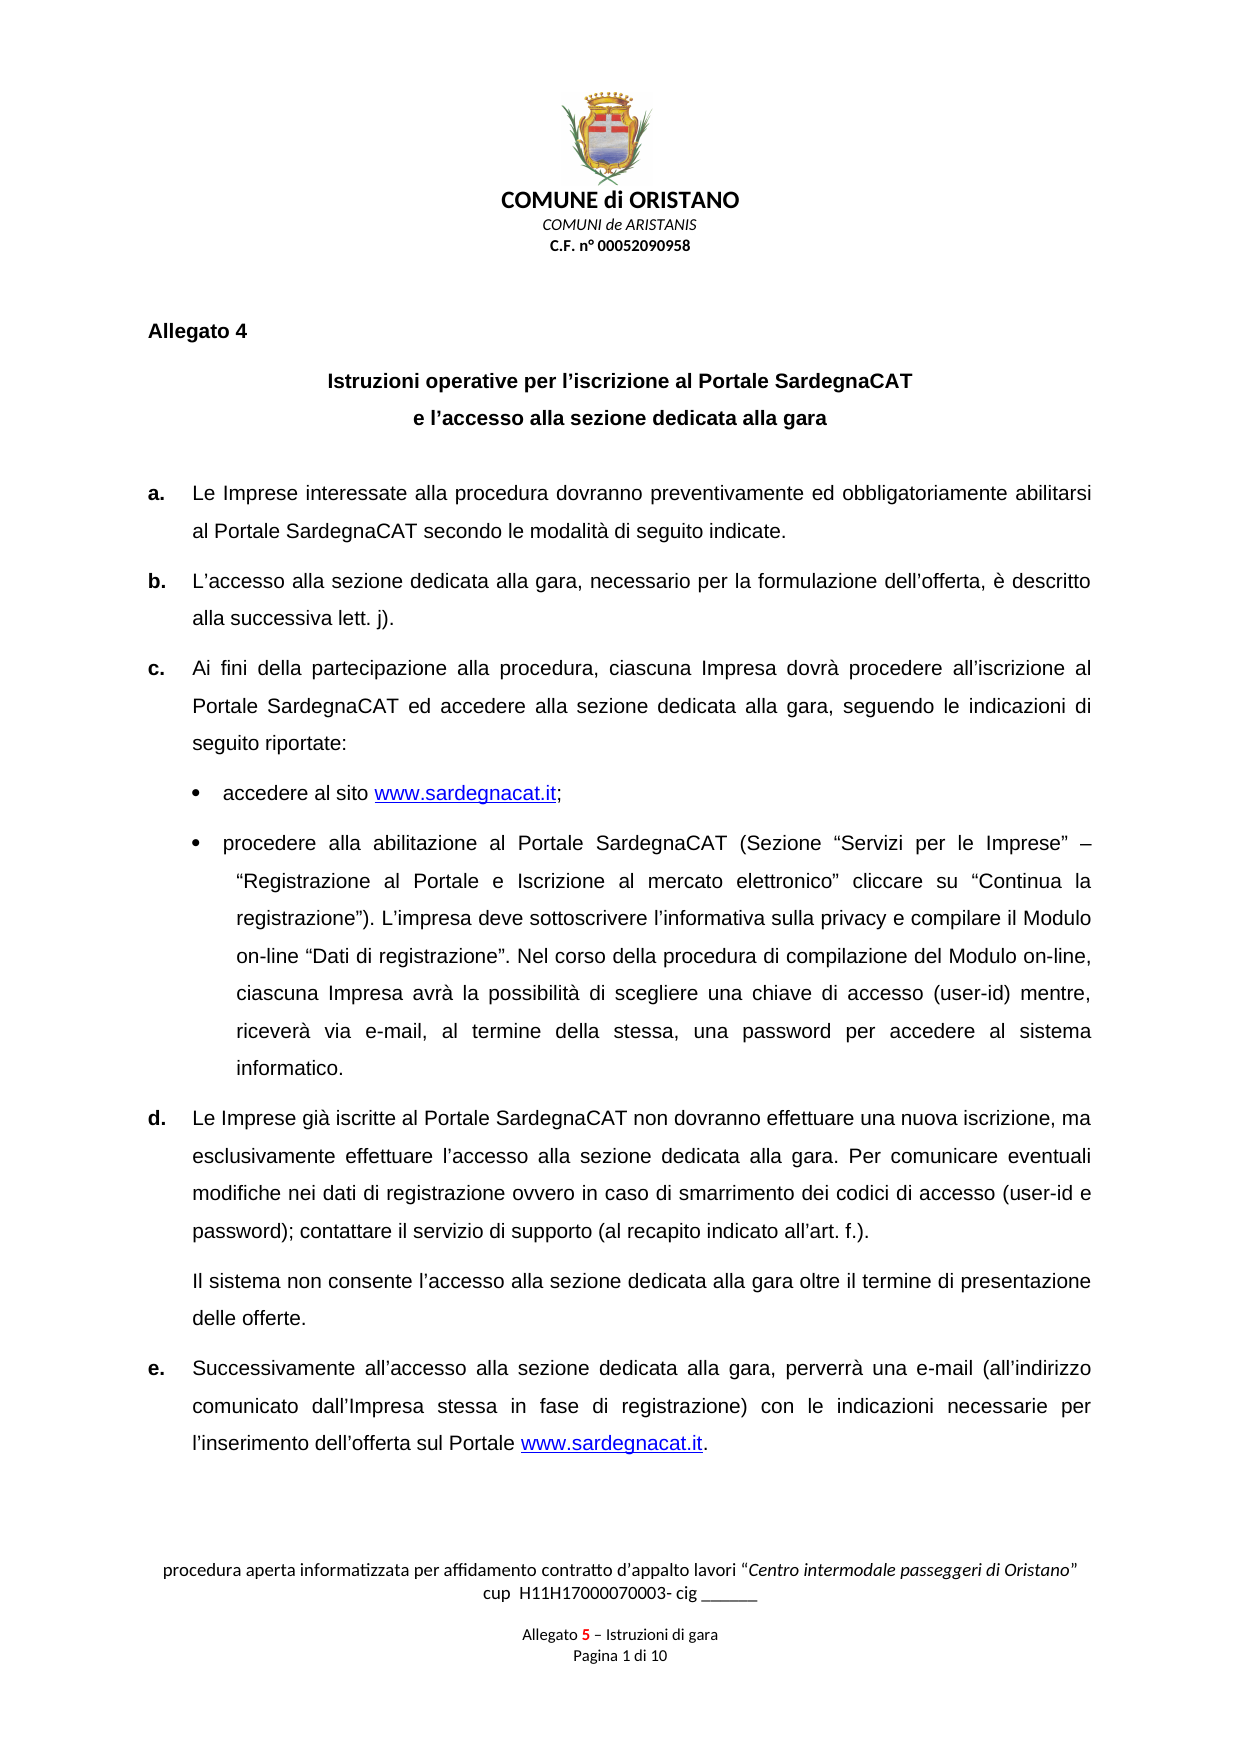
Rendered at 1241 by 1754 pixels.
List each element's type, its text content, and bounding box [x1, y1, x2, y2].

list Successivamente all’accesso alla sezione dedicata alla gara, perverrà una e-mail (all’indirizzo comunicato dall’Impresa stessa in fase di registrazione) con le indicazioni necessarie per l’inserimento dell’offerta sul Portale www.sardegnacat.it. [148, 1346, 1092, 1458]
list Le Imprese interessate alla procedura dovranno preventivamente ed obbligatoriamente abilitarsi al Portale SardegnaCAT secondo le modalità di seguito indicate. [148, 471, 1092, 546]
list Ai fini della partecipazione alla procedura, ciascuna Impresa dovrà procedere all’iscrizione al Portale SardegnaCAT ed accedere alla sezione dedicata alla gara, seguendo le indicazioni di seguito riportate: [148, 646, 1092, 758]
text Il sistema non consente l’accesso alla sezione dedicata alla gara oltre il termine di presentazione delle offerte. [192, 1258, 1092, 1333]
list procedere alla abilitazione al Portale SardegnaCAT (Sezione “Servizi per le Imprese” – “Registrazione al Portale e Iscrizione al mercato elettronico” cliccare su “Continua la registrazione”). L’impresa deve sottoscrivere l’informativa sulla privacy e compilare il Modulo on-line “Dati di registrazione”. Nel corso della procedura di compilazione del Modulo on-line, ciascuna Impresa avrà la possibilità di scegliere una chiave di accesso (user-id) mentre, riceverà via e-mail, al termine della stessa, una password per accedere al sistema informatico. [192, 821, 1092, 1083]
list accedere al sito www.sardegnacat.it; [192, 771, 1092, 808]
list Le Imprese già iscritte al Portale SardegnaCAT non dovranno effettuare una nuova iscrizione, ma esclusivamente effettuare l’accesso alla sezione dedicata alla gara. Per comunicare eventuali modifiche nei dati di registrazione ovvero in caso di smarrimento dei codici di accesso (user-id e password); contattare il servizio di supporto (al recapito indicato all’art. f.). [148, 1096, 1092, 1246]
list L’accesso alla sezione dedicata alla gara, necessario per la formulazione dell’offerta, è descritto alla successiva lett. j). [148, 558, 1092, 633]
picture [561, 92, 653, 186]
text Allegato 4 [148, 308, 1092, 346]
text Istruzioni operative per l’iscrizione al Portale SardegnaCAT e l’accesso alla sezione dedicata alla gara [148, 358, 1092, 433]
